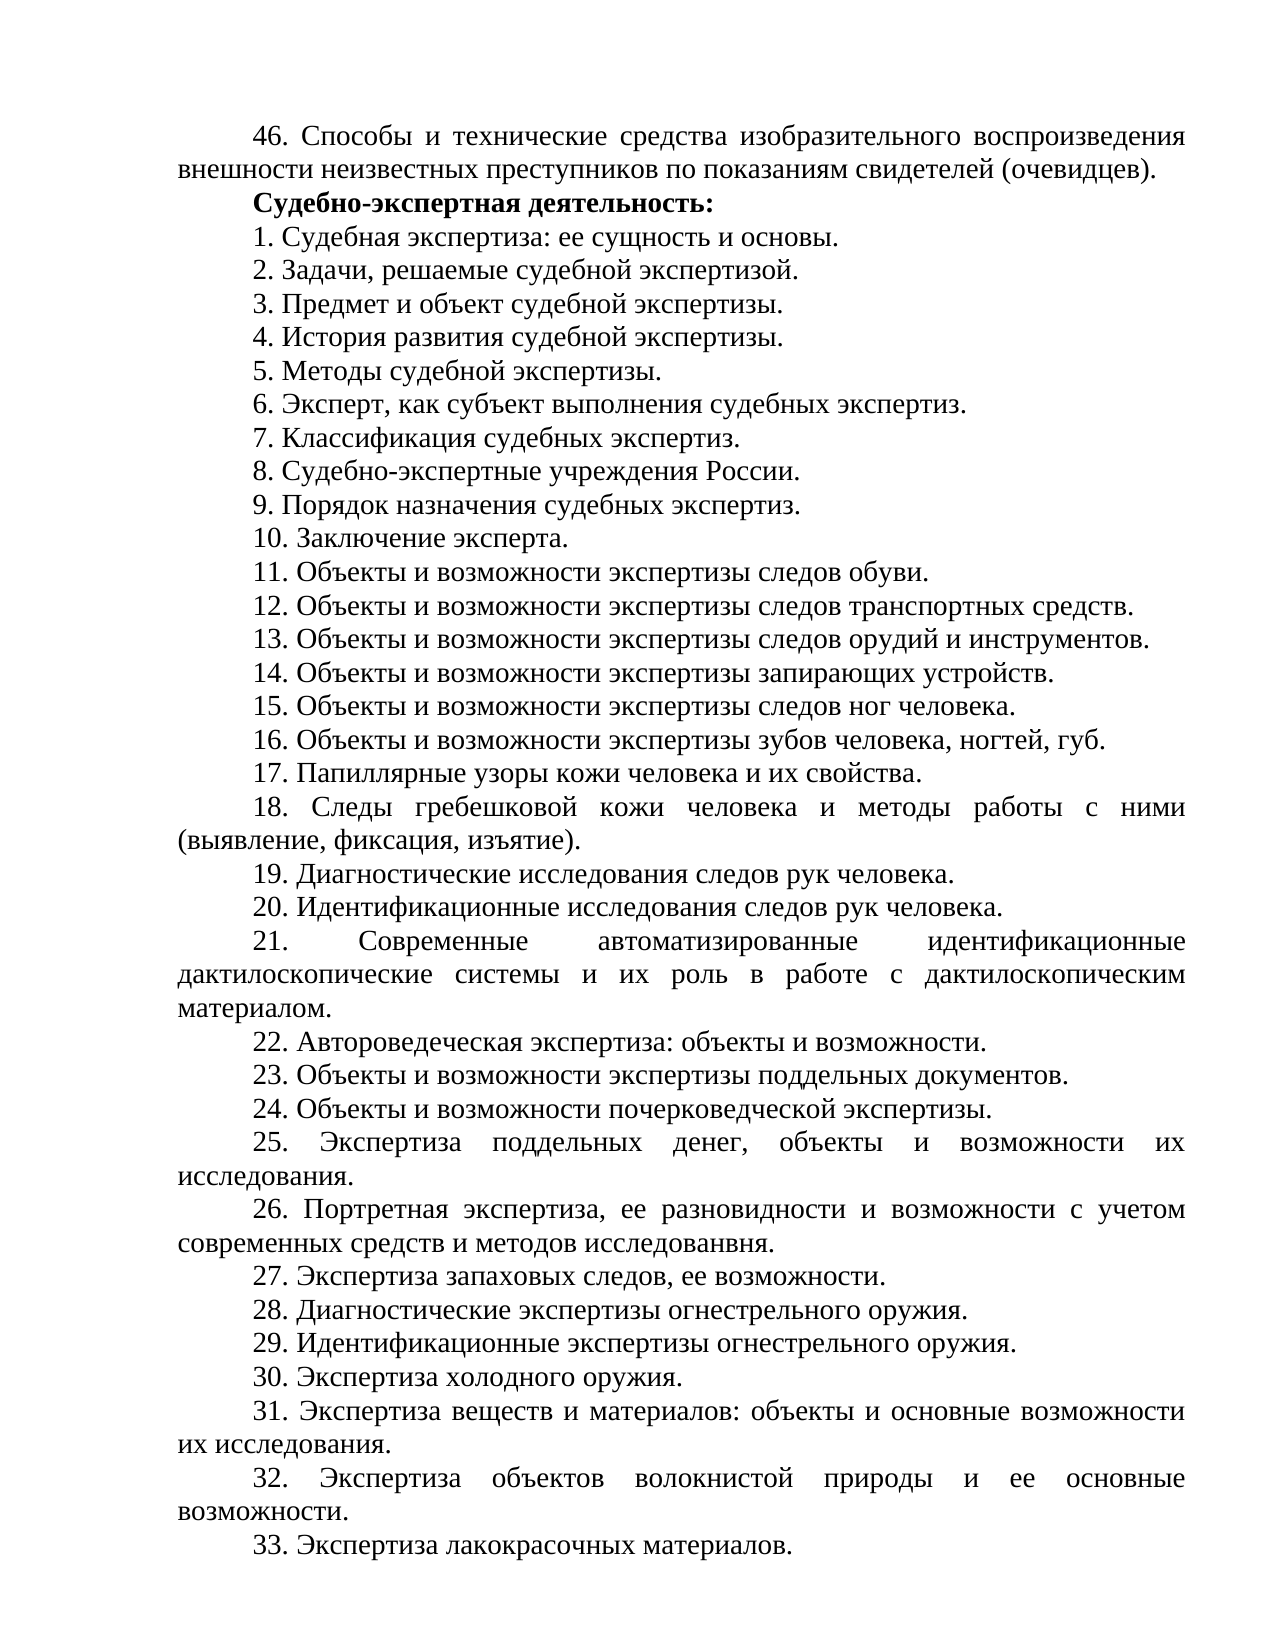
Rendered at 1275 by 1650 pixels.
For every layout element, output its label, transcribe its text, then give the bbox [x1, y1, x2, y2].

text 22. Автороведеческая экспертиза: объекты и возможности. [177, 1024, 1186, 1057]
text 18. Следы гребешковой кожи человека и методы работы с ними (выявление, фиксация, изъятие). [177, 789, 1186, 856]
text 11. Объекты и возможности экспертизы следов обуви. [177, 554, 1186, 588]
text 24. Объекты и возможности почерковедческой экспертизы. [177, 1091, 1186, 1124]
text 3. Предмет и объект судебной экспертизы. [177, 286, 1186, 319]
text 29. Идентификационные экспертизы огнестрельного оружия. [177, 1326, 1186, 1359]
text 5. Методы судебной экспертизы. [177, 353, 1186, 386]
text Судебно-экспертная деятельность: [177, 185, 1186, 219]
text 6. Эксперт, как субъект выполнения судебных экспертиз. [177, 386, 1186, 420]
text 13. Объекты и возможности экспертизы следов орудий и инструментов. [177, 621, 1186, 655]
text 28. Диагностические экспертизы огнестрельного оружия. [177, 1292, 1186, 1326]
text 21. Современные автоматизированные идентификационные дактилоскопические системы и их роль в работе с дактилоскопическим материалом. [177, 923, 1186, 1024]
text 31. Экспертиза веществ и материалов: объекты и основные возможности их исследования. [177, 1393, 1186, 1460]
text 27. Экспертиза запаховых следов, ее возможности. [177, 1258, 1186, 1292]
text 15. Объекты и возможности экспертизы следов ног человека. [177, 688, 1186, 722]
text 32. Экспертиза объектов волокнистой природы и ее основные возможности. [177, 1460, 1186, 1527]
text 12. Объекты и возможности экспертизы следов транспортных средств. [177, 588, 1186, 621]
text 9. Порядок назначения судебных экспертиз. [177, 487, 1186, 521]
text 2. Задачи, решаемые судебной экспертизой. [177, 252, 1186, 286]
text 30. Экспертиза холодного оружия. [177, 1359, 1186, 1393]
text 7. Классификация судебных экспертиз. [177, 420, 1186, 453]
text 8. Судебно-экспертные учреждения России. [177, 453, 1186, 487]
text 1. Судебная экспертиза: ее сущность и основы. [177, 219, 1186, 252]
text 25. Экспертиза поддельных денег, объекты и возможности их исследования. [177, 1124, 1186, 1191]
text 14. Объекты и возможности экспертизы запирающих устройств. [177, 655, 1186, 688]
text 17. Папиллярные узоры кожи человека и их свойства. [177, 755, 1186, 789]
text 23. Объекты и возможности экспертизы поддельных документов. [177, 1057, 1186, 1091]
text 16. Объекты и возможности экспертизы зубов человека, ногтей, губ. [177, 722, 1186, 755]
text 33. Экспертиза лакокрасочных материалов. [177, 1527, 1186, 1560]
text 20. Идентификационные исследования следов рук человека. [177, 889, 1186, 923]
text 19. Диагностические исследования следов рук человека. [177, 856, 1186, 889]
text 26. Портретная экспертиза, ее разновидности и возможности с учетом современных средств и методов исследованвня. [177, 1191, 1186, 1258]
text 4. История развития судебной экспертизы. [177, 319, 1186, 353]
text 46. Способы и технические средства изобразительного воспроизведения внешности неизвестных преступников по показаниям свидетелей (очевидцев). [177, 118, 1186, 185]
text 10. Заключение эксперта. [177, 521, 1186, 554]
